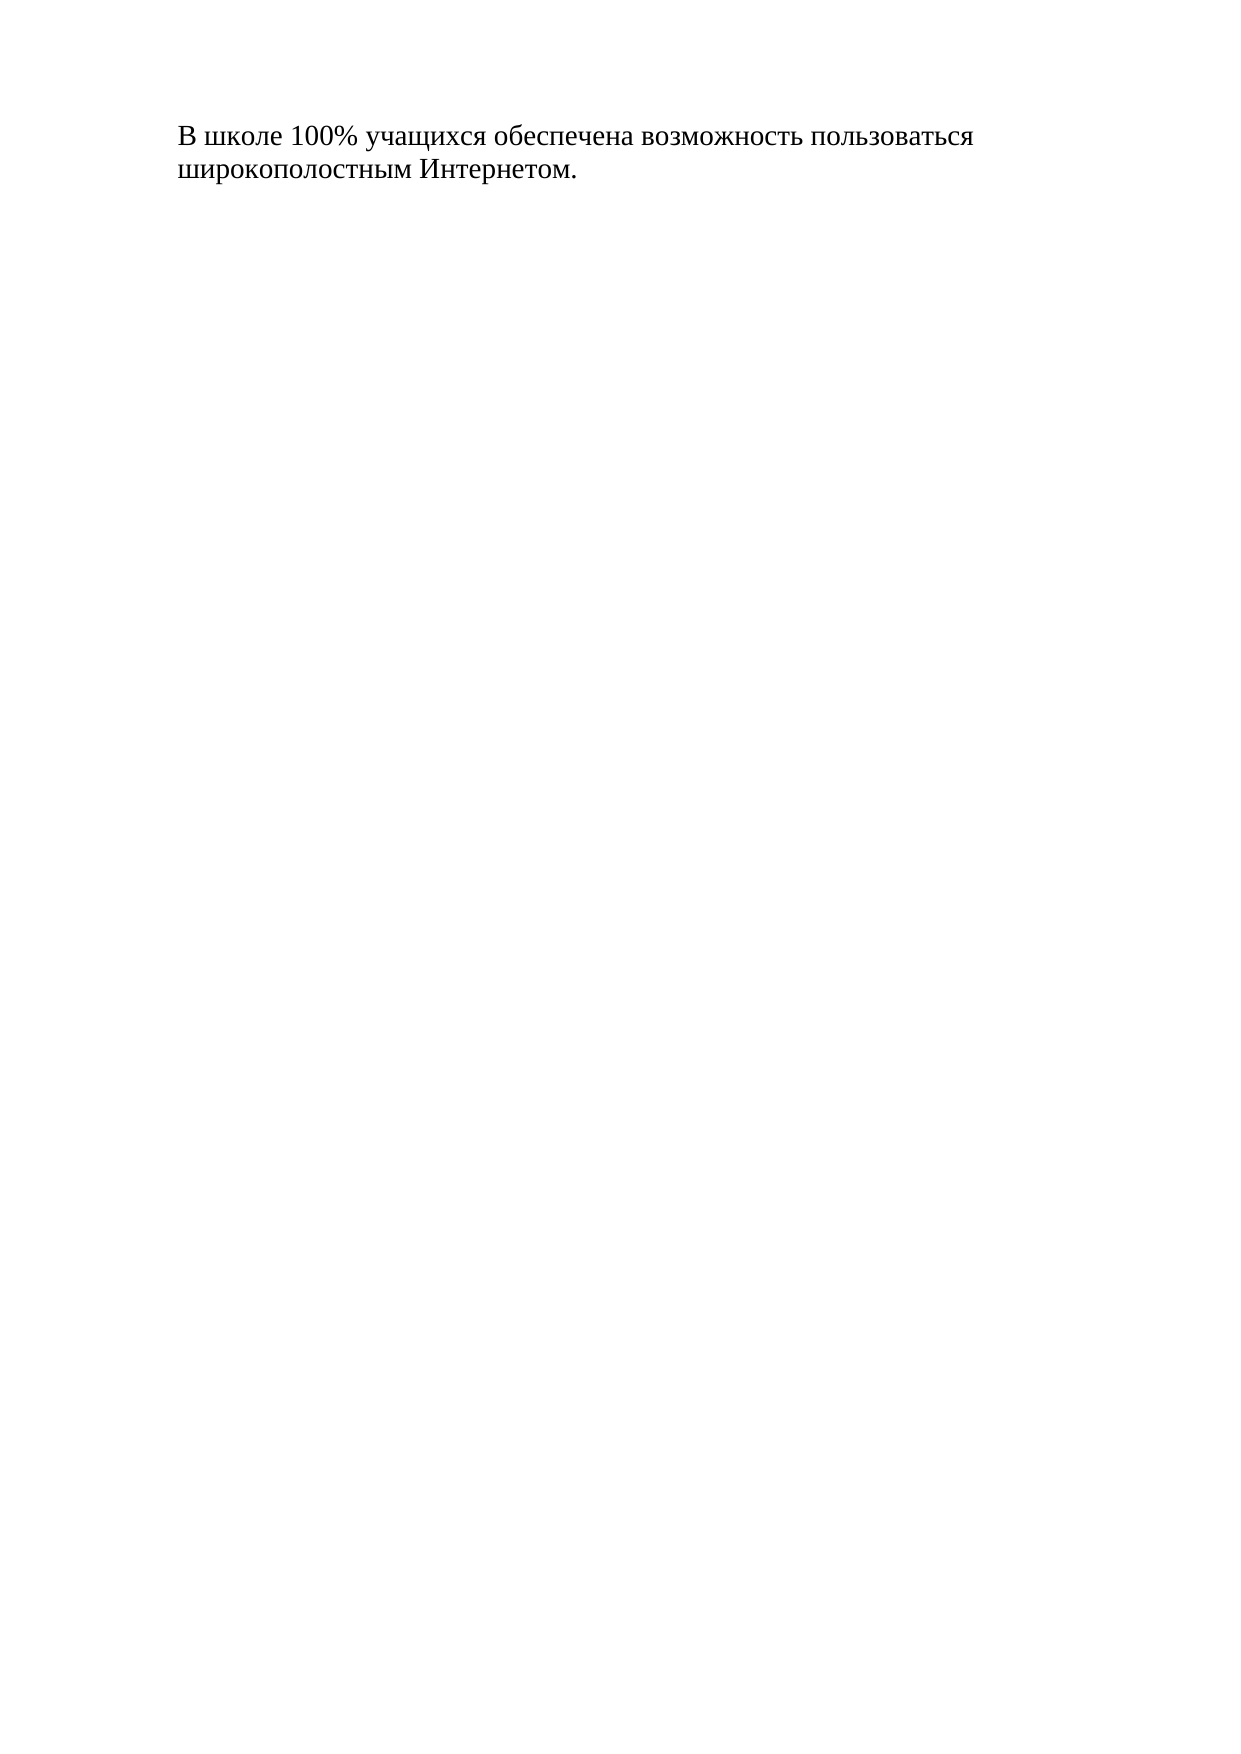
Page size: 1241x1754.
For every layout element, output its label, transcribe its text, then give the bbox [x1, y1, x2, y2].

text В школе 100% учащихся обеспечена возможность пользоваться широкополостным Интернетом. [177, 118, 1152, 185]
